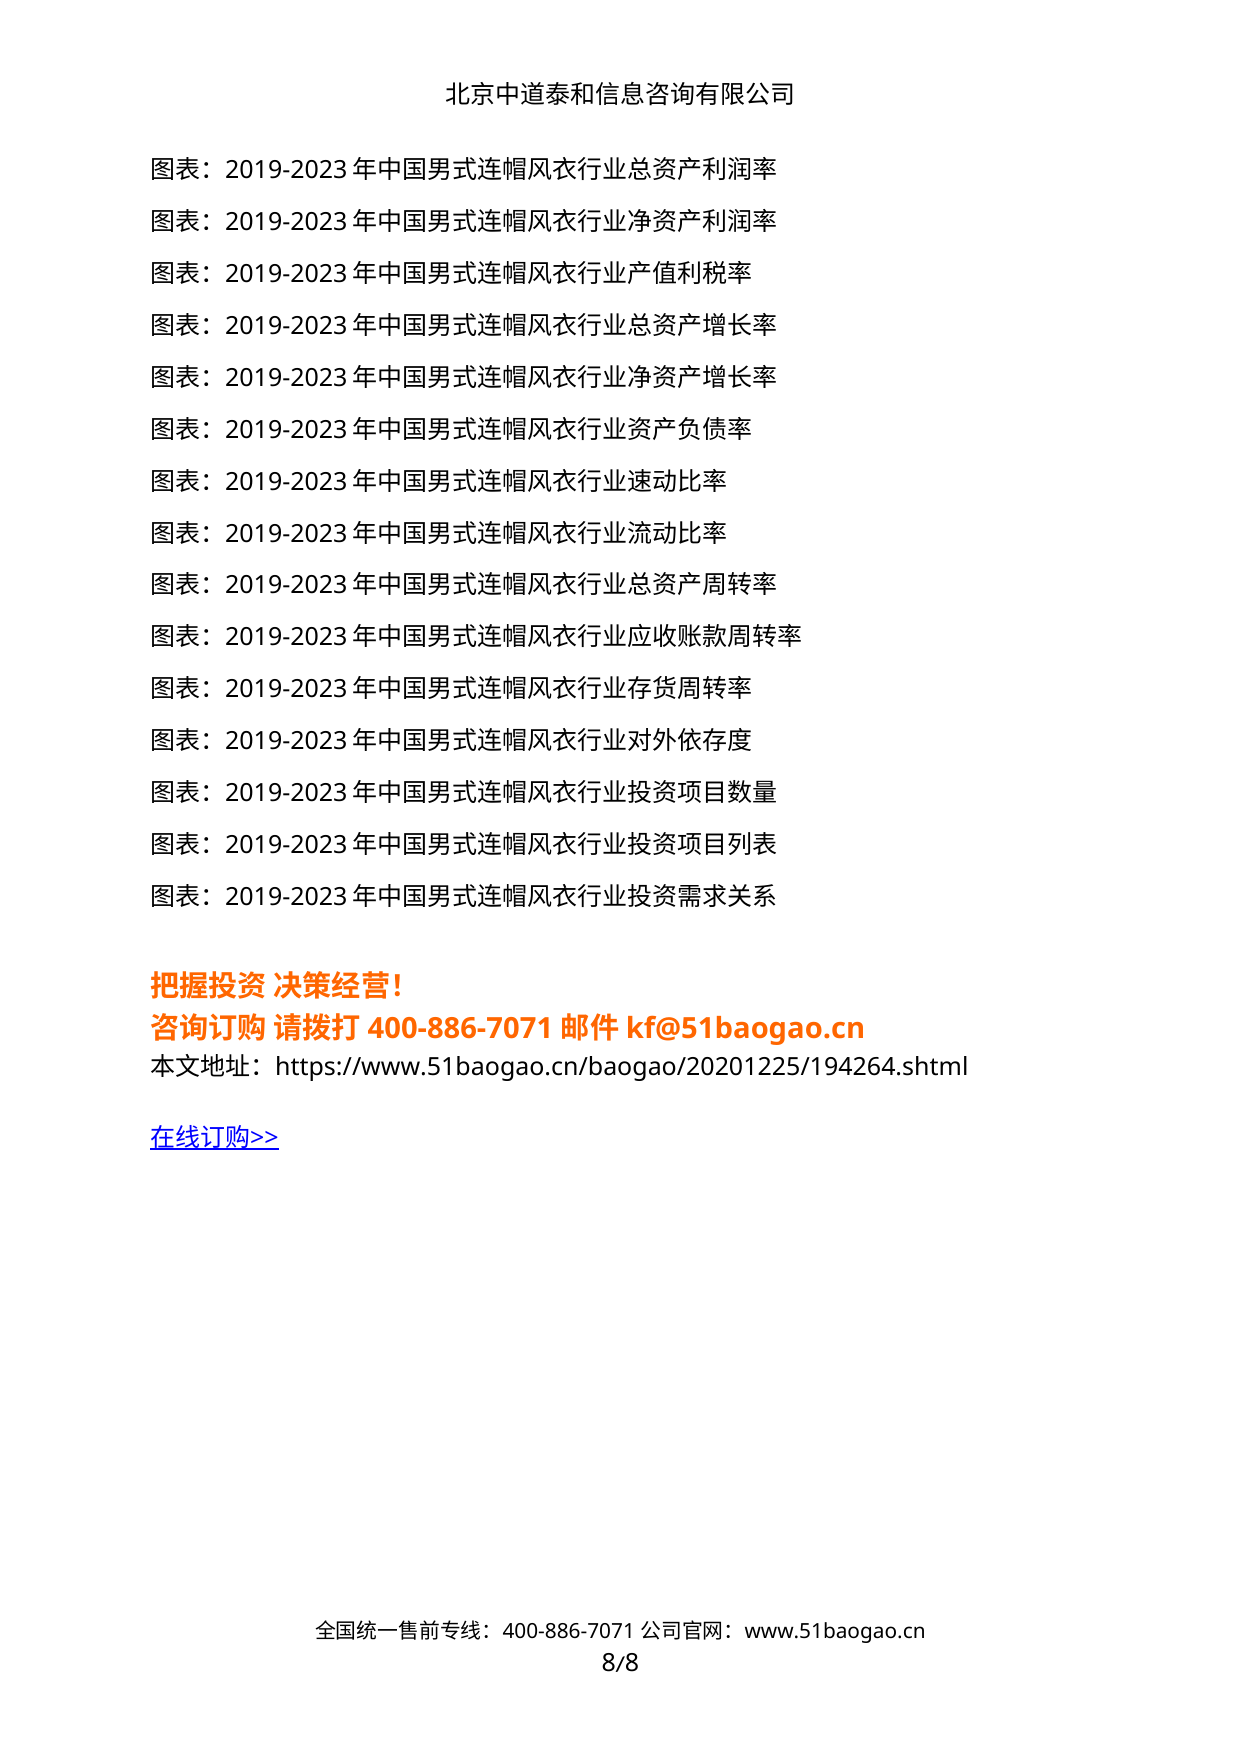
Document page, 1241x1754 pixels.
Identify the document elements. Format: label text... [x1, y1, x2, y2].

text 图表：2019-2023年中国男式连帽风衣行业存货周转率 [150, 669, 1090, 705]
text 图表：2019-2023年中国男式连帽风衣行业净资产增长率 [150, 357, 1090, 394]
text 图表：2019-2023年中国男式连帽风衣行业总资产增长率 [150, 306, 1090, 342]
text 图表：2019-2023年中国男式连帽风衣行业投资项目列表 [150, 824, 1090, 861]
text 图表：2019-2023年中国男式连帽风衣行业净资产利润率 [150, 202, 1090, 238]
text 图表：2019-2023年中国男式连帽风衣行业投资项目数量 [150, 772, 1090, 809]
text 图表：2019-2023年中国男式连帽风衣行业总资产利润率 [150, 150, 1090, 186]
text 图表：2019-2023年中国男式连帽风衣行业产值利税率 [150, 254, 1090, 290]
text 图表：2019-2023年中国男式连帽风衣行业流动比率 [150, 513, 1090, 549]
text 图表：2019-2023年中国男式连帽风衣行业总资产周转率 [150, 565, 1090, 601]
text 在线订购>> [150, 1083, 1090, 1153]
text 图表：2019-2023年中国男式连帽风衣行业应收账款周转率 [150, 617, 1090, 653]
text 图表：2019-2023年中国男式连帽风衣行业资产负债率 [150, 409, 1090, 446]
text 图表：2019-2023年中国男式连帽风衣行业速动比率 [150, 461, 1090, 497]
text 图表：2019-2023年中国男式连帽风衣行业投资需求关系 [150, 876, 1090, 912]
text 把握投资 决策经营！咨询订购 请拨打 400-886-7071 邮件 kf@51baogao.cn本文地址：https://www.51baogao.cn/baogao/20201225/194264.shtml [150, 928, 1090, 1083]
text 图表：2019-2023年中国男式连帽风衣行业对外依存度 [150, 721, 1090, 757]
